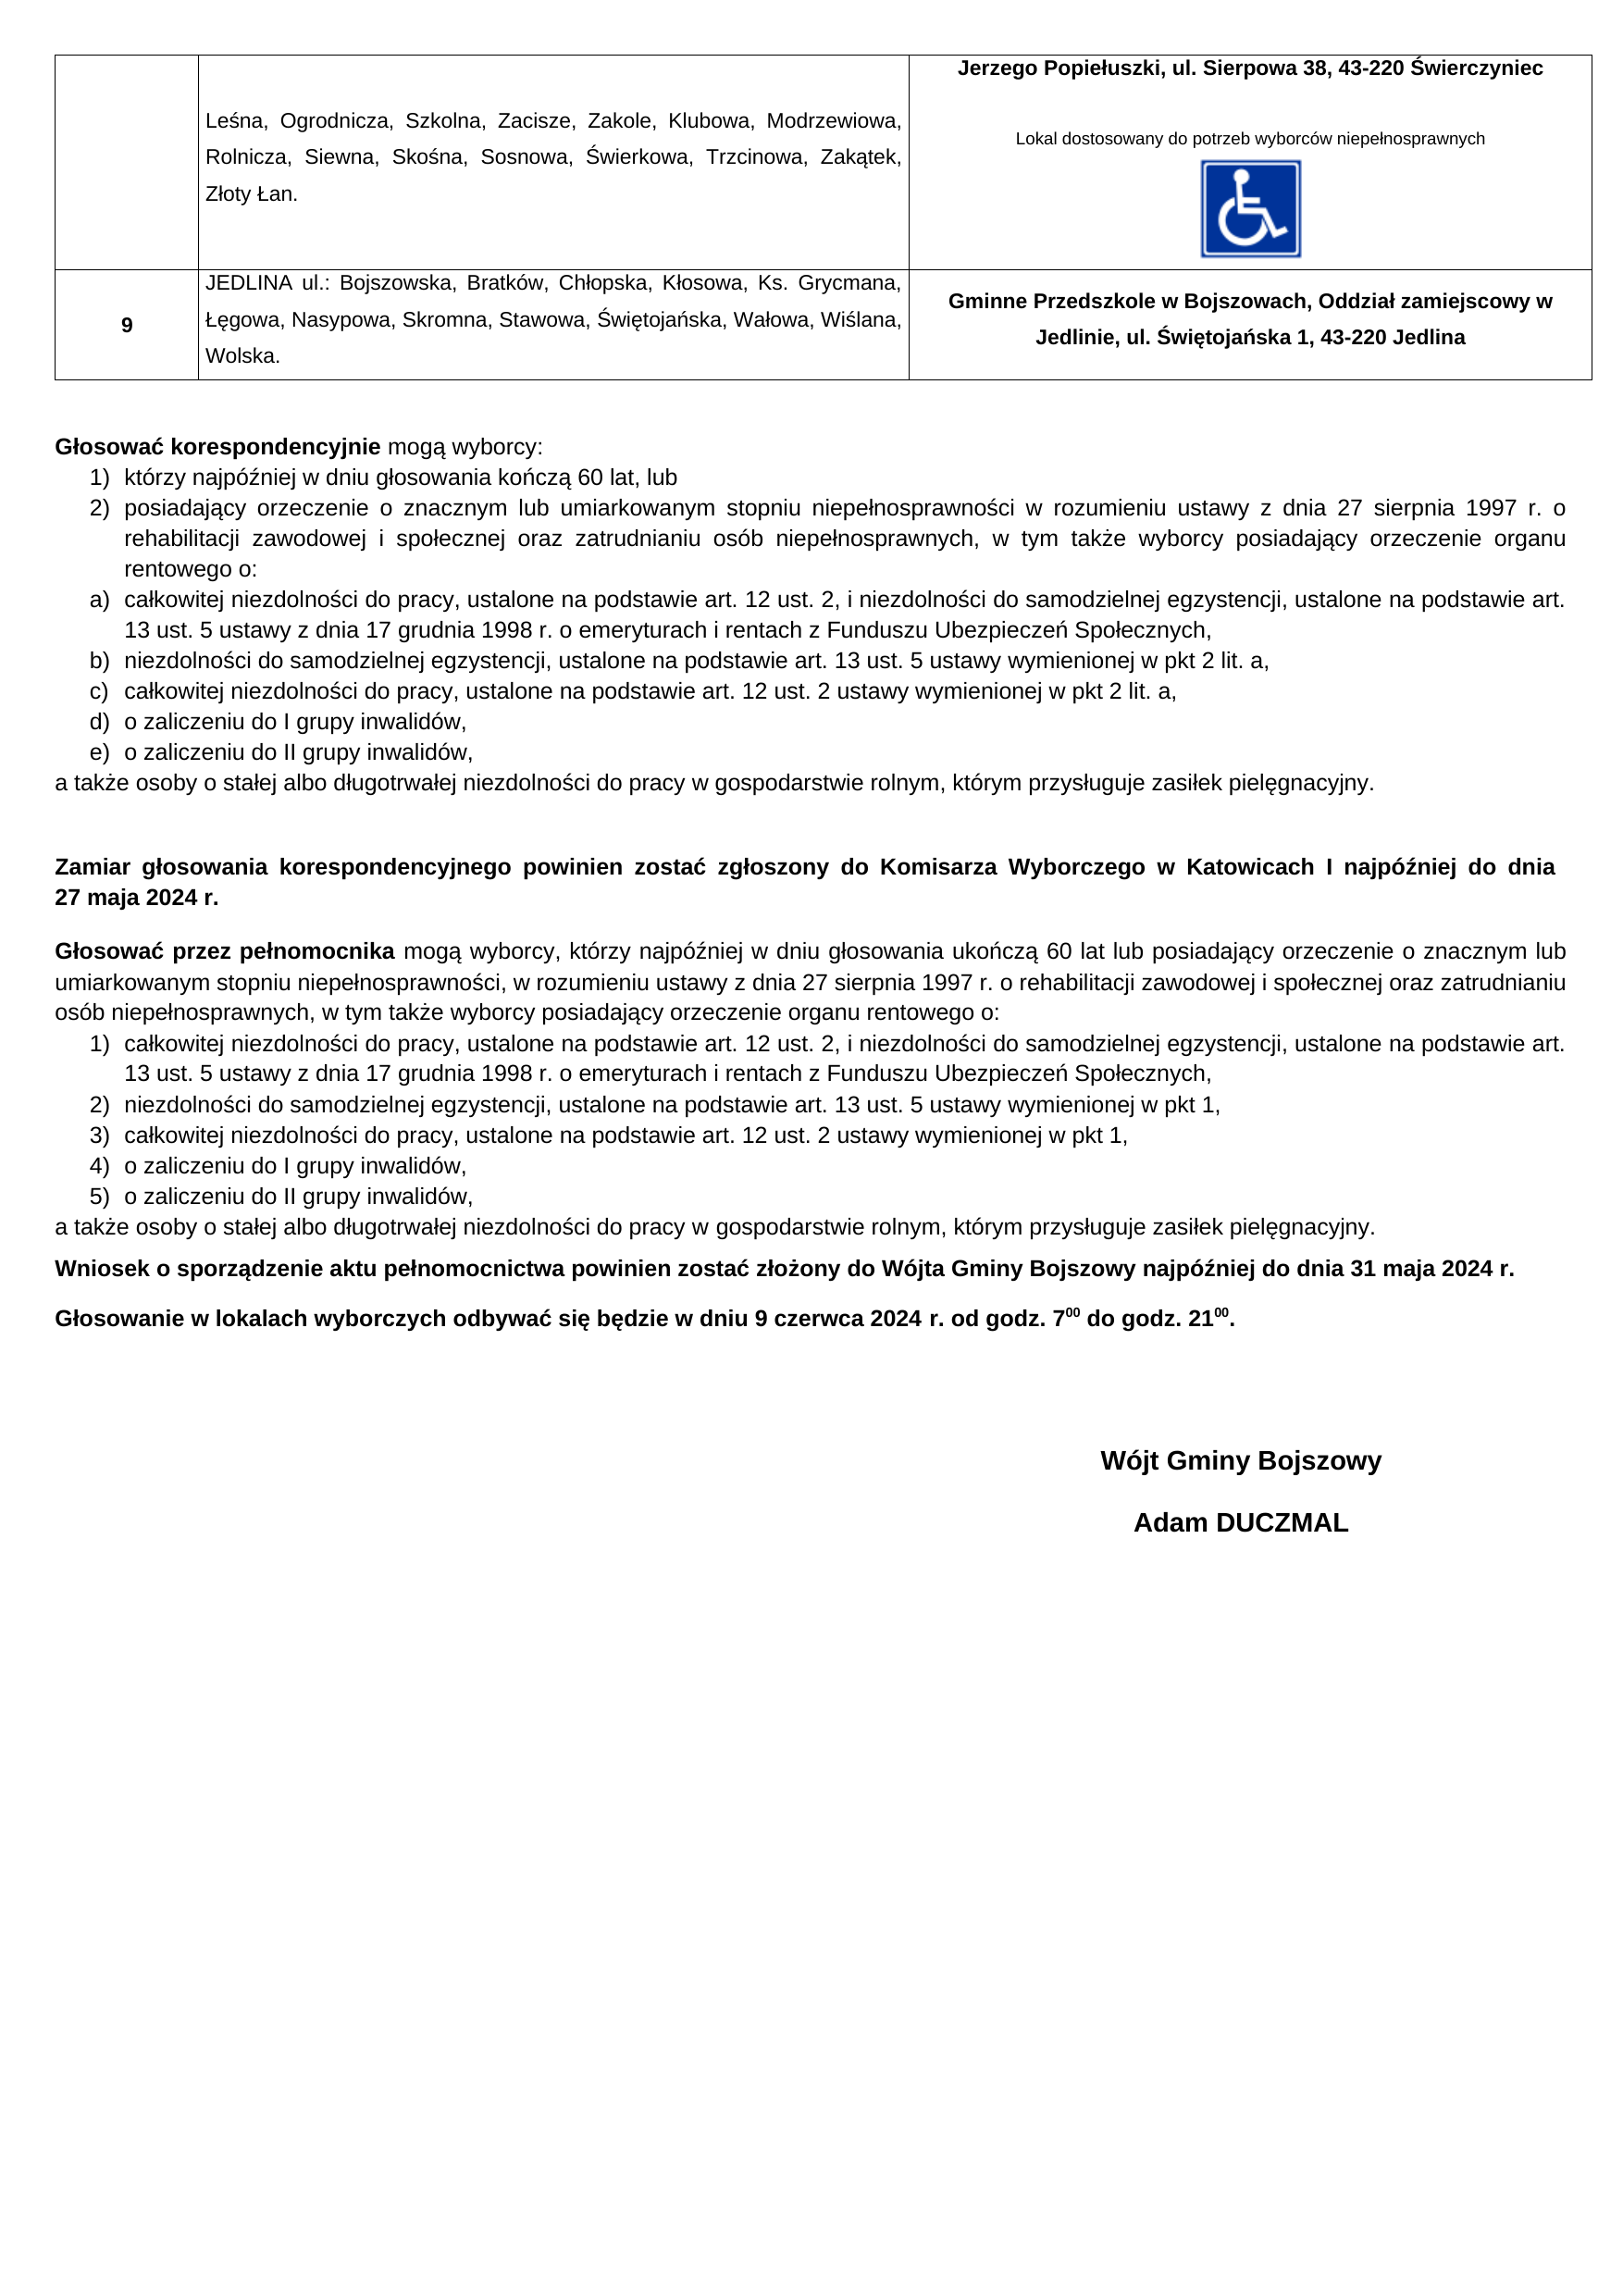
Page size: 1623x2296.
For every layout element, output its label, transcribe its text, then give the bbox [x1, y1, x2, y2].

text Wójt Gminy Bojszowy [942, 1445, 1541, 1475]
table_cell JEDLINA ul.: Bojszowska, Bratków, Chłopska, Kłosowa, Ks. Grycmana, Łęgowa, Nasypowa, Skromna, Stawowa, Świętojańska, Wałowa, Wiślana, Wolska. [199, 270, 909, 379]
list niezdolności do samodzielnej egzystencji, ustalone na podstawie art. 13 ust. 5 ustawy wymienionej w pkt 2 lit. a, [90, 647, 1568, 674]
list całkowitej niezdolności do pracy, ustalone na podstawie art. 12 ust. 2, i niezdolności do samodzielnej egzystencji, ustalone na podstawie art. 13 ust. 5 ustawy z dnia 17 grudnia 1998 r. о emeryturach i rentach z Funduszu Ubezpieczeń Społecznych, [90, 586, 1568, 643]
list niezdolności do samodzielnej egzystencji, ustalone na podstawie art. 13 ust. 5 ustawy wymienionej w pkt 1, [90, 1090, 1568, 1117]
list całkowitej niezdolności do pracy, ustalone na podstawie art. 12 ust. 2, i niezdolności do samodzielnej egzystencji, ustalone na podstawie art. 13 ust. 5 ustawy z dnia 17 grudnia 1998 r. о emeryturach i rentach z Funduszu Ubezpieczeń Społecznych, [90, 1029, 1568, 1086]
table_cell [910, 56, 1592, 269]
list o zaliczeniu do II grupy inwalidów, [90, 738, 1568, 765]
list całkowitej niezdolności do pracy, ustalone na podstawie art. 12 ust. 2 ustawy wymienionej w pkt 1, [90, 1122, 1568, 1148]
text Głosować korespondencyjnie mogą wyborcy: [55, 433, 1568, 460]
text Głosowanie w lokalach wyborczych odbywać się będzie w dniu 9 czerwca 2024 r. od godz. 700 do godz. 2100. [55, 1305, 1568, 1332]
table_cell 8 [56, 56, 198, 269]
list posiadający orzeczenie o znacznym lub umiarkowanym stopniu niepełnosprawności w rozumieniu ustawy z dnia 27 sierpnia 1997 r. o rehabilitacji zawodowej i społecznej oraz zatrudnianiu osób niepełnosprawnych, w tym także wyborcy posiadający orzeczenie organu rentowego o: [90, 494, 1568, 582]
text a także osoby о stałej albo długotrwałej niezdolności do pracy w gospodarstwie rolnym, którym przysługuje zasiłek pielęgnacyjny. [55, 769, 1568, 796]
list o zaliczeniu do I grupy inwalidów, [90, 708, 1568, 735]
text Wniosek o sporządzenie aktu pełnomocnictwa powinien zostać złożony do Wójta Gminy Bojszowy najpóźniej do dnia 31 maja 2024 r. [55, 1255, 1568, 1282]
list którzy najpóźniej w dniu głosowania kończą 60 lat, lub [90, 464, 1568, 490]
list o zaliczeniu do II grupy inwalidów, [90, 1183, 1568, 1209]
text Zamiar głosowania korespondencyjnego powinien zostać zgłoszony do Komisarza Wyborczego w Katowicach I najpóźniej do dnia 27 maja 2024 r. [55, 853, 1568, 911]
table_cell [199, 56, 909, 269]
text Głosować przez pełnomocnika mogą wyborcy, którzy najpóźniej w dniu głosowania ukończą 60 lat lub posiadający orzeczenie o znacznym lub umiarkowanym stopniu niepełnosprawności, w rozumieniu ustawy z dnia 27 sierpnia 1997 r. o rehabilitacji zawodowej i społecznej oraz zatrudnianiu osób niepełnosprawnych, w tym także wyborcy posiadający orzeczenie organu rentowego o: [55, 937, 1568, 1025]
text Adam DUCZMAL [942, 1507, 1541, 1538]
table_cell Gminne Przedszkole w Bojszowach, Oddział zamiejscowy w Jedlinie, ul. Świętojańska 1, 43-220 Jedlina [910, 270, 1592, 379]
text a także osoby о stałej albo długotrwałej niezdolności do pracy w gospodarstwie rolnym, którym przysługuje zasiłek pielęgnacyjny. [55, 1213, 1568, 1239]
list o zaliczeniu do I grupy inwalidów, [90, 1151, 1568, 1178]
table_cell 9 [56, 270, 198, 379]
list całkowitej niezdolności do pracy, ustalone na podstawie art. 12 ust. 2 ustawy wymienionej w pkt 2 lit. a, [90, 677, 1568, 704]
